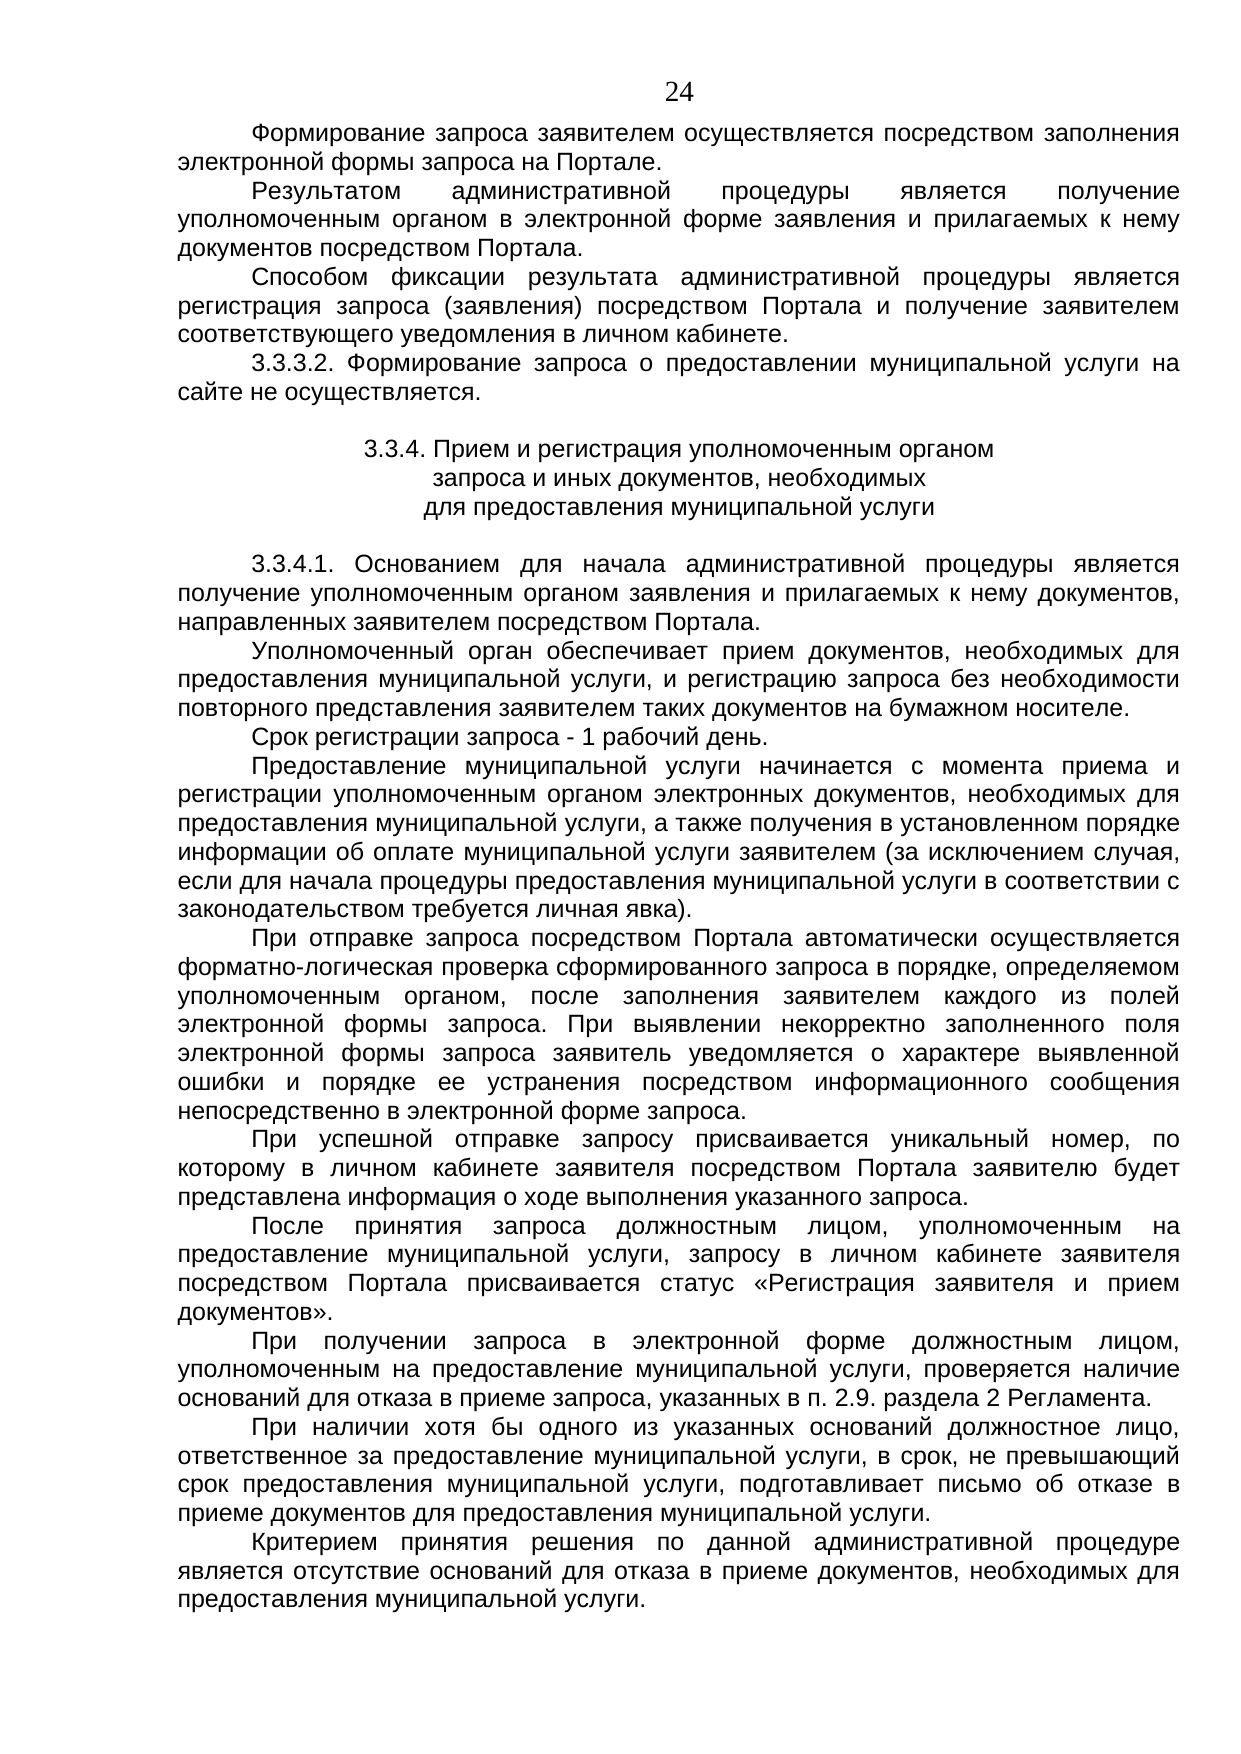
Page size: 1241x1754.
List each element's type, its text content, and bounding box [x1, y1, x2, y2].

text Критерием принятия решения по данной административной процедуре является отсутствие оснований для отказа в приеме документов, необходимых для предоставления муниципальной услуги. [177, 1527, 1181, 1613]
text При наличии хотя бы одного из указанных оснований должностное лицо, ответственное за предоставление муниципальной услуги, в срок, не превышающий срок предоставления муниципальной услуги, подготавливает письмо об отказе в приеме документов для предоставления муниципальной услуги. [177, 1412, 1181, 1527]
text 3.3.3.2. Формирование запроса о предоставлении муниципальной услуги на сайте не осуществляется. [177, 348, 1181, 406]
text Уполномоченный орган обеспечивает прием документов, необходимых для предоставления муниципальной услуги, и регистрацию запроса без необходимости повторного представления заявителем таких документов на бумажном носителе. [177, 636, 1181, 722]
text Способом фиксации результата административной процедуры является регистрация запроса (заявления) посредством Портала и получение заявителем соответствующего уведомления в личном кабинете. [177, 262, 1181, 348]
text При отправке запроса посредством Портала автоматически осуществляется форматно-логическая проверка сформированного запроса в порядке, определяемом уполномоченным органом, после заполнения заявителем каждого из полей электронной формы запроса. При выявлении некорректно заполненного поля электронной формы запроса заявитель уведомляется о характере выявленной ошибки и порядке ее устранения посредством информационного сообщения непосредственно в электронной форме запроса. [177, 923, 1181, 1124]
text Формирование запроса заявителем осуществляется посредством заполнения электронной формы запроса на Портале. [177, 118, 1181, 176]
text 3.3.4.1. Основанием для начала административной процедуры является получение уполномоченным органом заявления и прилагаемых к нему документов, направленных заявителем посредством Портала. [177, 549, 1181, 636]
text Срок регистрации запроса - 1 рабочий день. [177, 722, 1181, 751]
text При получении запроса в электронной форме должностным лицом, уполномоченным на предоставление муниципальной услуги, проверяется наличие оснований для отказа в приеме запроса, указанных в п. 2.9. раздела 2 Регламента. [177, 1326, 1181, 1412]
text 3.3.4. Прием и регистрация уполномоченным органом [177, 434, 1181, 463]
text После принятия запроса должностным лицом, уполномоченным на предоставление муниципальной услуги, запросу в личном кабинете заявителя посредством Портала присваивается статус «Регистрация заявителя и прием документов». [177, 1211, 1181, 1326]
text Предоставление муниципальной услуги начинается с момента приема и регистрации уполномоченным органом электронных документов, необходимых для предоставления муниципальной услуги, а также получения в установленном порядке информации об оплате муниципальной услуги заявителем (за исключением случая, если для начала процедуры предоставления муниципальной услуги в соответствии с законодательством требуется личная явка). [177, 751, 1181, 923]
text запроса и иных документов, необходимых [177, 463, 1181, 492]
text для предоставления муниципальной услуги [177, 492, 1181, 521]
text При успешной отправке запросу присваивается уникальный номер, по которому в личном кабинете заявителя посредством Портала заявителю будет представлена информация о ходе выполнения указанного запроса. [177, 1124, 1181, 1211]
text Результатом административной процедуры является получение уполномоченным органом в электронной форме заявления и прилагаемых к нему документов посредством Портала. [177, 176, 1181, 262]
